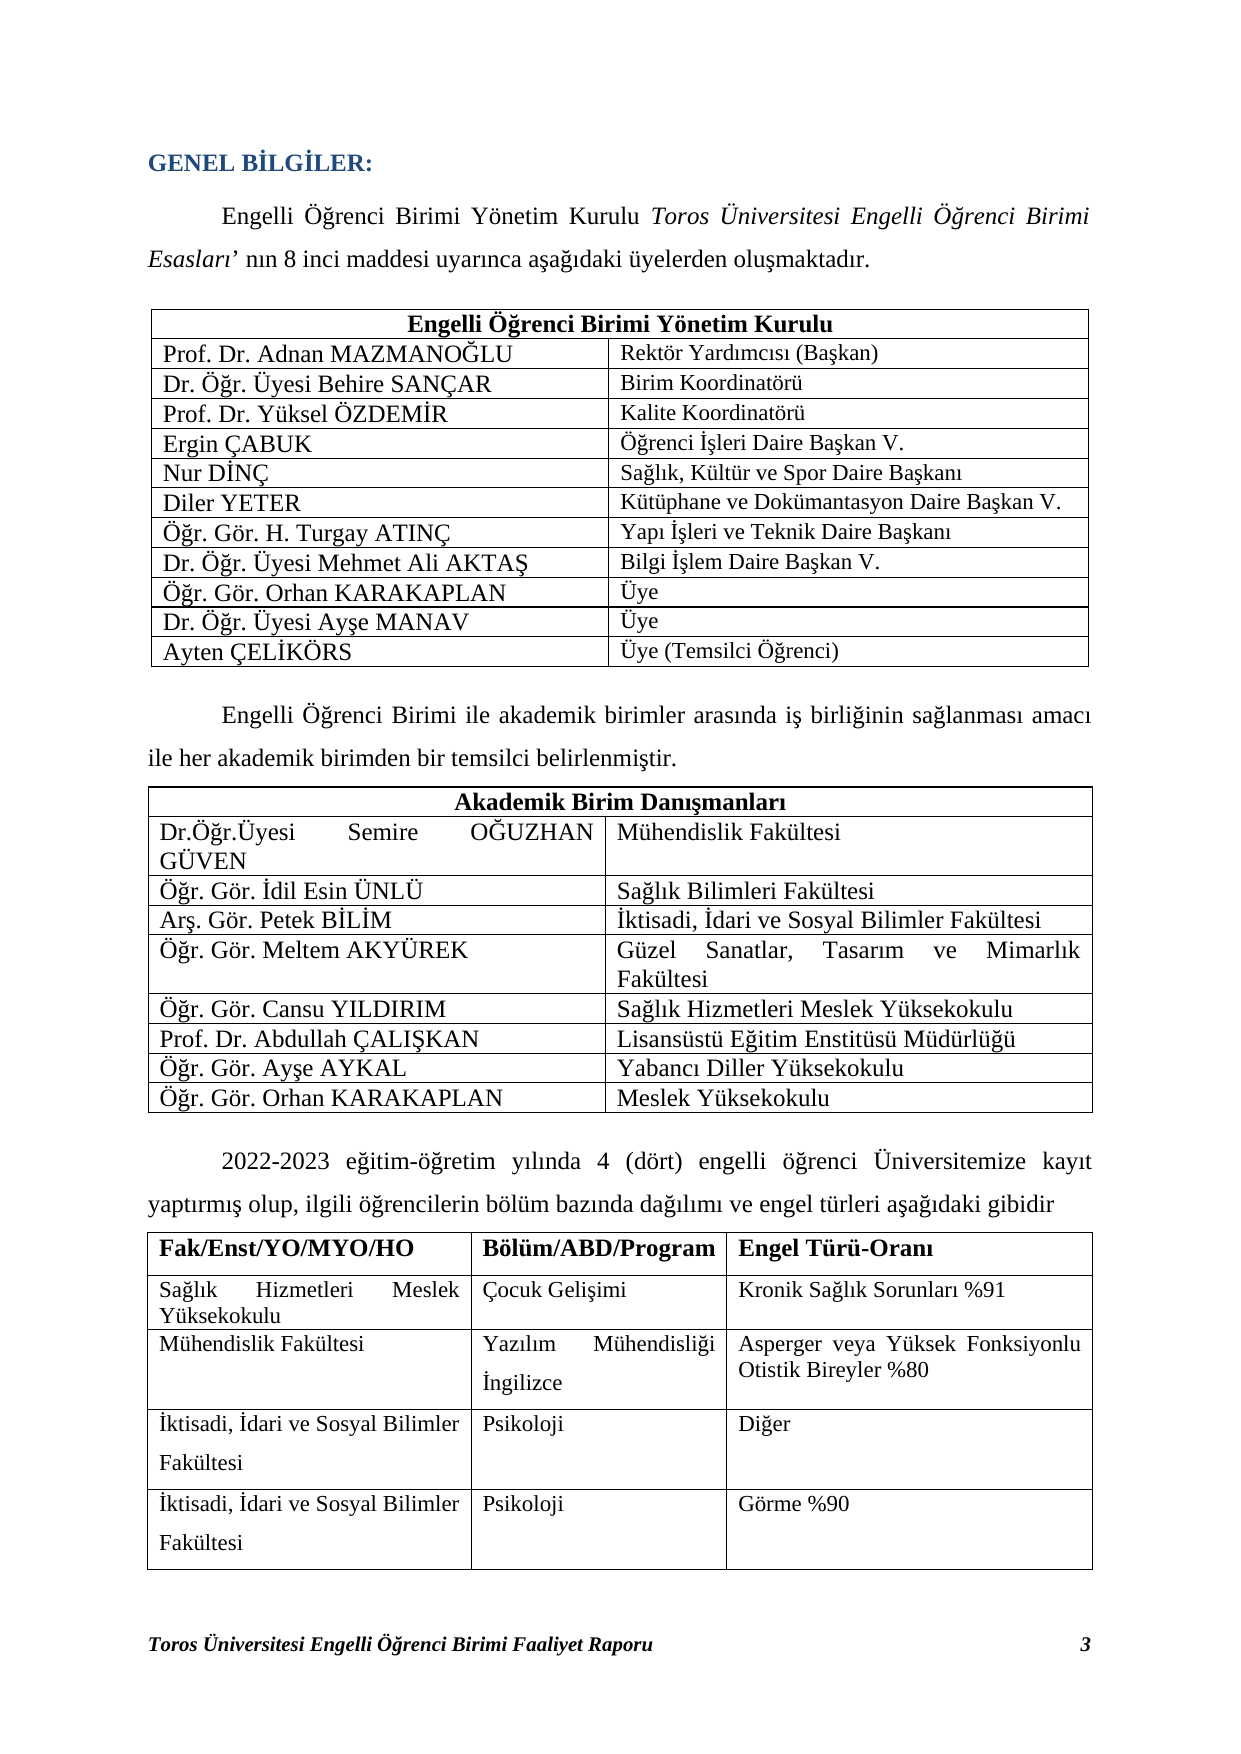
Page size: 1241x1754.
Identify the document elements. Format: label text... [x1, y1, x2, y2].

table_cell Öğr. Gör. Orhan KARAKAPLAN [149, 1083, 605, 1112]
table_cell İktisadi, İdari ve Sosyal Bilimler Fakültesi [148, 1410, 471, 1489]
table_cell Psikoloji [472, 1410, 726, 1489]
table_cell Yapı İşleri ve Teknik Daire Başkanı [609, 518, 1088, 547]
table_cell Arş. Gör. Petek BİLİM [149, 906, 605, 934]
table_cell Birim Koordinatörü [609, 369, 1088, 398]
table_cell Güzel Sanatlar, Tasarım ve Mimarlık Fakültesi [606, 935, 1092, 993]
table_cell Dr.Öğr.Üyesi Semire OĞUZHAN GÜVEN [149, 817, 605, 875]
text GENEL BİLGİLER: [148, 148, 1093, 176]
table_cell Lisansüstü Eğitim Enstitüsü Müdürlüğü [606, 1024, 1092, 1052]
table_cell Prof. Dr. Yüksel ÖZDEMİR [152, 399, 608, 428]
table_cell Öğrenci İşleri Daire Başkan V. [609, 429, 1088, 457]
table_cell Rektör Yardımcısı (Başkan) [609, 339, 1088, 368]
table_cell Diğer [727, 1410, 1092, 1489]
table_cell Öğr. Gör. Cansu YILDIRIM [149, 994, 605, 1023]
table_header Engelli Öğrenci Birimi Yönetim Kurulu [152, 310, 1088, 338]
table_cell Kalite Koordinatörü [609, 399, 1088, 428]
table_cell Sağlık Hizmetleri Meslek Yüksekokulu [148, 1276, 471, 1329]
table_cell Meslek Yüksekokulu [606, 1083, 1092, 1112]
table_cell Dr. Öğr. Üyesi Behire SANÇAR [152, 369, 608, 398]
table_cell Dr. Öğr. Üyesi Ayşe MANAV [152, 608, 608, 636]
table_cell Görme %90 [727, 1490, 1092, 1569]
table_cell Kütüphane ve Dokümantasyon Daire Başkan V. [609, 488, 1088, 517]
table_cell Öğr. Gör. İdil Esin ÜNLÜ [149, 876, 605, 904]
table_cell Sağlık Bilimleri Fakültesi [606, 876, 1092, 904]
table_cell Dr. Öğr. Üyesi Mehmet Ali AKTAŞ [152, 548, 608, 577]
table_cell İktisadi, İdari ve Sosyal Bilimler Fakültesi [148, 1490, 471, 1569]
table_cell Çocuk Gelişimi [472, 1276, 726, 1329]
table_cell Üye [609, 578, 1088, 606]
table_cell Mühendislik Fakültesi [606, 817, 1092, 875]
table_cell Öğr. Gör. Meltem AKYÜREK [149, 935, 605, 993]
table_header Fak/Enst/YO/MYO/HO [148, 1233, 471, 1275]
table_cell Sağlık, Kültür ve Spor Daire Başkanı [609, 459, 1088, 487]
table_cell Üye [609, 608, 1088, 636]
table_cell Yabancı Diller Yüksekokulu [606, 1054, 1092, 1082]
table_cell İktisadi, İdari ve Sosyal Bilimler Fakültesi [606, 906, 1092, 934]
table_header Engel Türü-Oranı [727, 1233, 1092, 1275]
table_cell Kronik Sağlık Sorunları %91 [727, 1276, 1092, 1329]
table_cell Ayten ÇELİKÖRS [152, 637, 608, 666]
table_cell Ergin ÇABUK [152, 429, 608, 457]
table_cell Mühendislik Fakültesi [148, 1330, 471, 1409]
table_cell Bilgi İşlem Daire Başkan V. [609, 548, 1088, 577]
table_header Bölüm/ABD/Program [472, 1233, 726, 1275]
table_cell Üye (Temsilci Öğrenci) [609, 637, 1088, 666]
table_cell Psikoloji [472, 1490, 726, 1569]
text 2022-2023 eğitim-öğretim yılında 4 (dört) engelli öğrenci Üniversitemize kayıt yaptırmış olup, ilgili öğrencilerin bölüm bazında dağılımı ve engel türleri aşağıdaki gibidir [148, 1146, 1093, 1218]
table_cell Öğr. Gör. H. Turgay ATINÇ [152, 518, 608, 547]
text Engelli Öğrenci Birimi Yönetim Kurulu Toros Üniversitesi Engelli Öğrenci Birimi Esasları’ nın 8 inci maddesi uyarınca aşağıdaki üyelerden oluşmaktadır. [148, 201, 1093, 273]
table_cell Yazılım Mühendisliği İngilizce [472, 1330, 726, 1409]
table_cell Öğr. Gör. Ayşe AYKAL [149, 1054, 605, 1082]
table_cell Prof. Dr. Abdullah ÇALIŞKAN [149, 1024, 605, 1052]
table_header Akademik Birim Danışmanları [149, 788, 1092, 816]
table_cell Asperger veya Yüksek Fonksiyonlu Otistik Bireyler %80 [727, 1330, 1092, 1409]
table_cell Prof. Dr. Adnan MAZMANOĞLU [152, 339, 608, 368]
table_cell Diler YETER [152, 488, 608, 517]
text Engelli Öğrenci Birimi ile akademik birimler arasında iş birliğinin sağlanması amacı ile her akademik birimden bir temsilci belirlenmiştir. [148, 700, 1093, 772]
table_cell Sağlık Hizmetleri Meslek Yüksekokulu [606, 994, 1092, 1023]
table_cell Nur DİNÇ [152, 459, 608, 487]
table_cell Öğr. Gör. Orhan KARAKAPLAN [152, 578, 608, 606]
